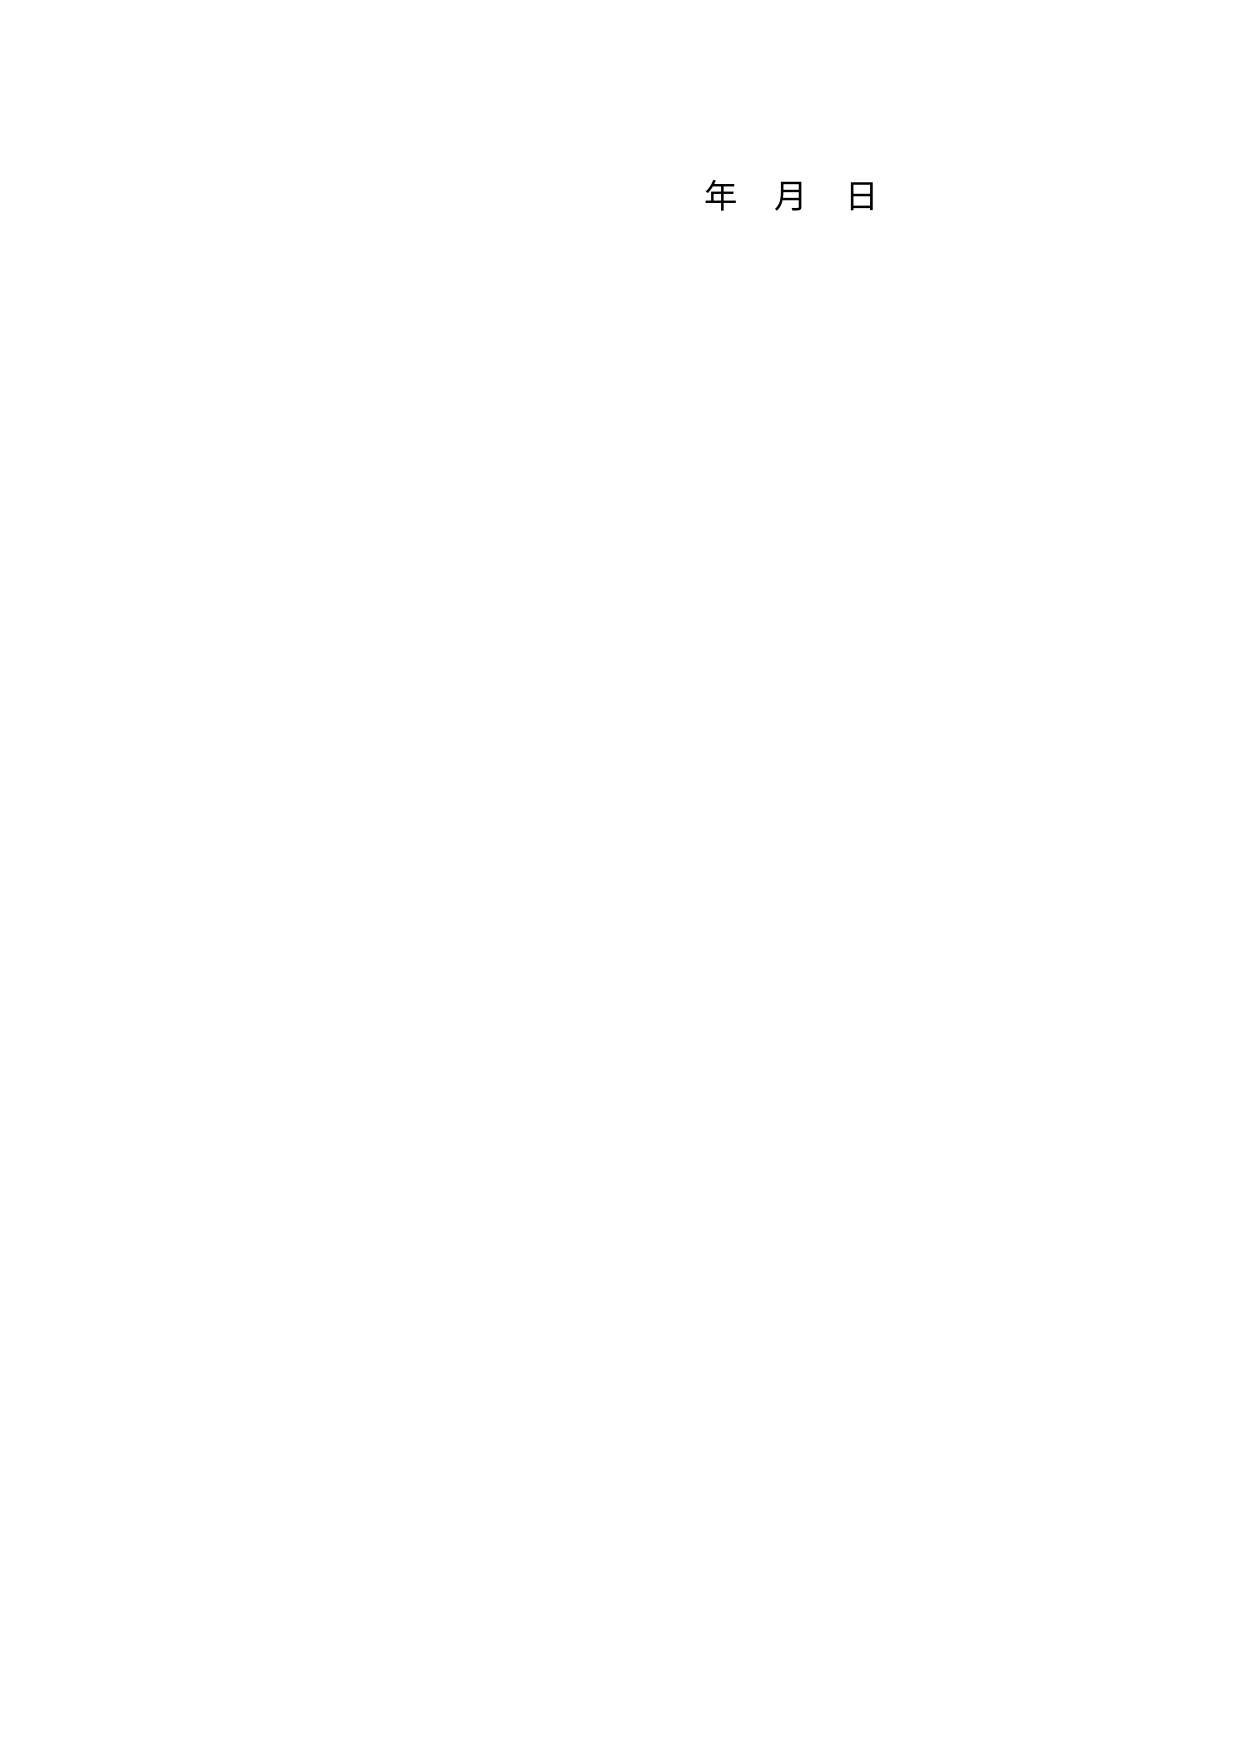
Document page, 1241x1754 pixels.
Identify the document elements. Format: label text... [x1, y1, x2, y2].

text 年 月 日 [187, 162, 1053, 227]
